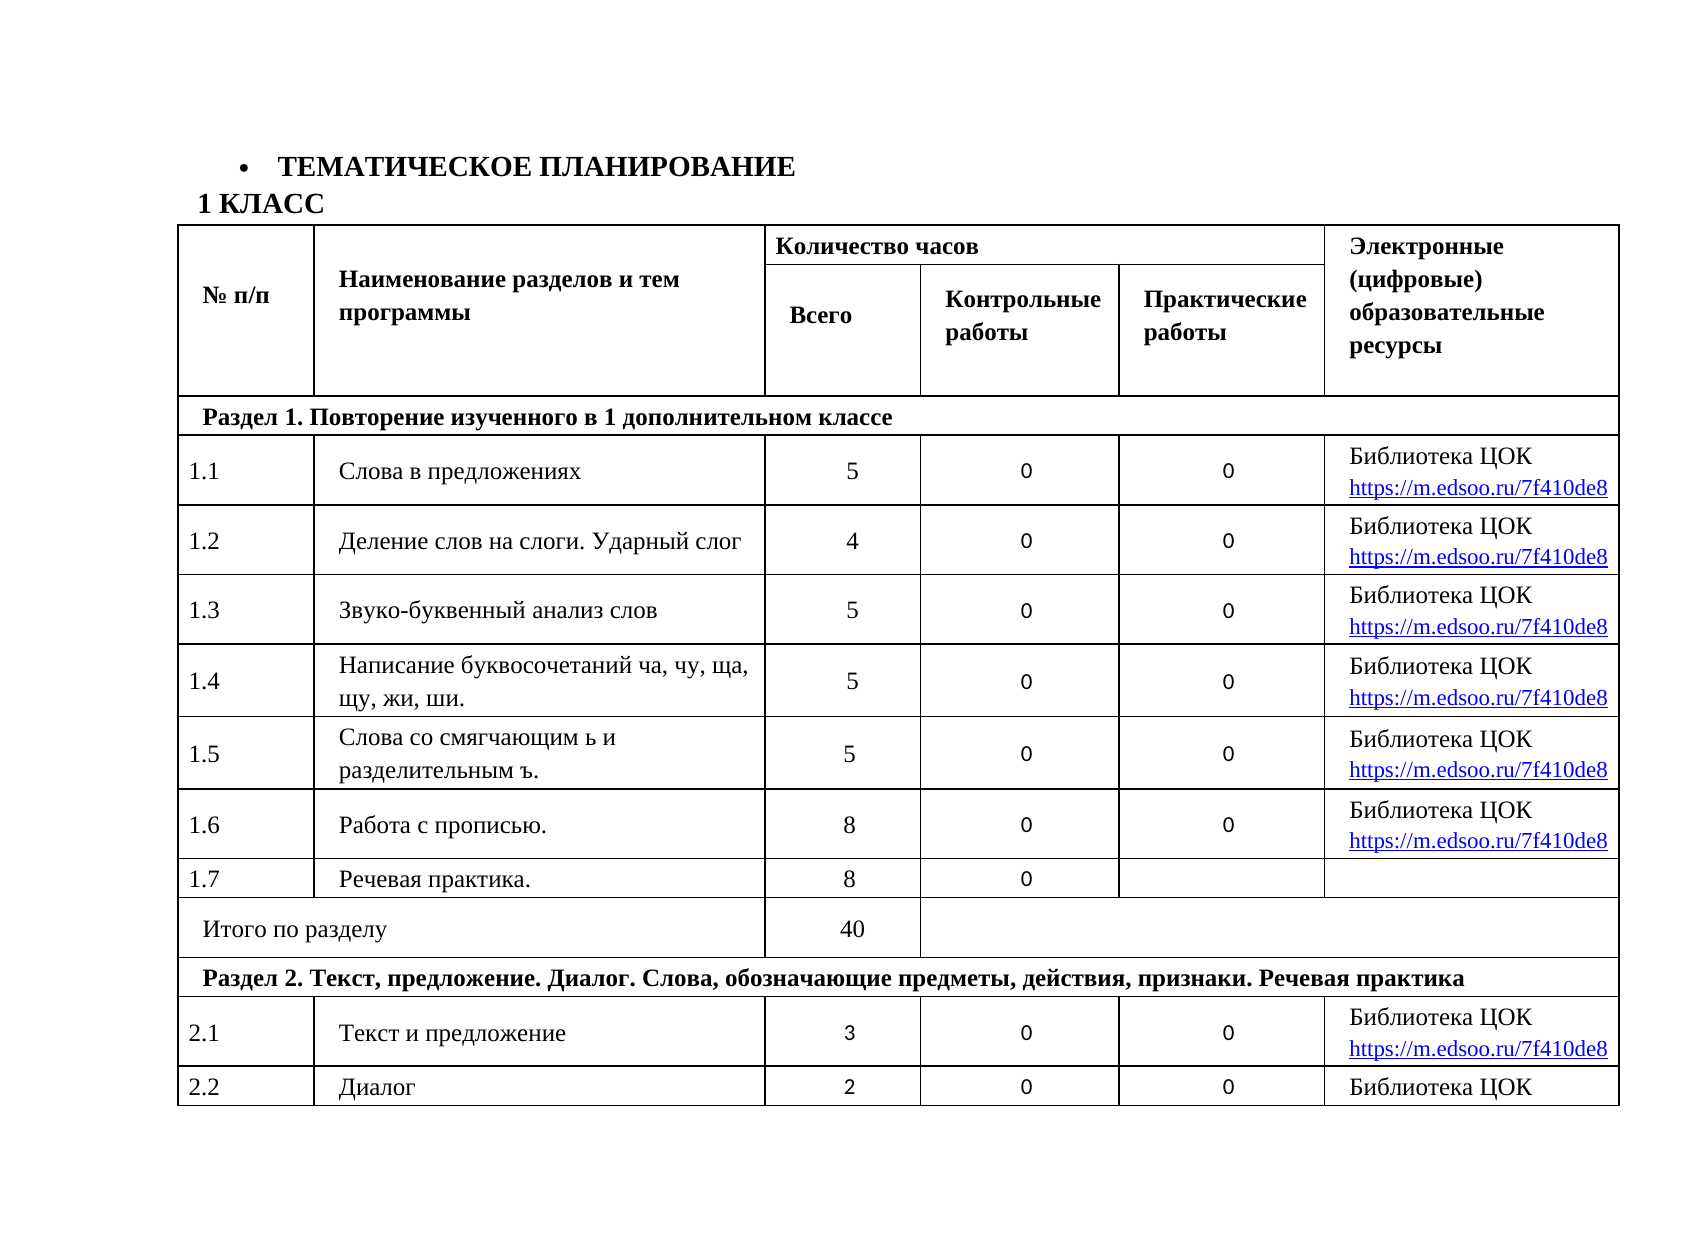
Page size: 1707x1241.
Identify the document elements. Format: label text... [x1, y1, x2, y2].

table_cell Речевая практика. [315, 859, 764, 897]
table_cell 5 [766, 436, 920, 504]
table_cell 2.2 [179, 1067, 313, 1105]
table_cell 8 [766, 790, 920, 857]
table_cell 1.4 [179, 645, 313, 716]
table_cell 5 [766, 717, 920, 788]
table_cell Итого по разделу [179, 898, 764, 956]
table_cell 0 [921, 645, 1118, 716]
table_cell Текст и предложение [315, 997, 764, 1065]
table_header № п/п [179, 226, 313, 395]
table_cell 0 [1120, 1067, 1324, 1105]
table_cell 0 [1120, 645, 1324, 716]
table_cell Библиотека ЦОК https://m.edsoo.ru/7f410de8 [1325, 717, 1618, 788]
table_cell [1325, 1067, 1618, 1105]
table_cell Звуко-буквенный анализ слов [315, 575, 764, 643]
table_cell Библиотека ЦОК https://m.edsoo.ru/7f410de8 [1325, 645, 1618, 716]
table_cell 1.2 [179, 506, 313, 573]
table_cell Слова в предложениях [315, 436, 764, 504]
table_cell 0 [921, 1067, 1118, 1105]
table_cell 0 [921, 575, 1118, 643]
table_cell Раздел 2. Текст, предложение. Диалог. Слова, обозначающие предметы, действия, признаки. Речевая практика [179, 958, 1618, 996]
table_cell 1.3 [179, 575, 313, 643]
table_cell 40 [766, 898, 920, 956]
table_cell 1.7 [179, 859, 313, 897]
table_cell 2 [766, 1067, 920, 1105]
table_cell 8 [766, 859, 920, 897]
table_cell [1325, 997, 1618, 1065]
table_cell 0 [921, 997, 1118, 1065]
table_cell Деление слов на слоги. Ударный слог [315, 506, 764, 573]
table_cell Раздел 1. Повторение изученного в 1 дополнительном классе [179, 397, 1618, 434]
list ТЕМАТИЧЕСКОЕ ПЛАНИРОВАНИЕ [240, 149, 1618, 182]
table_cell 0 [921, 790, 1118, 857]
table_header Наименование разделов и тем программы [315, 226, 764, 395]
table_cell 0 [921, 859, 1118, 897]
table_cell 0 [921, 506, 1118, 573]
table_cell 4 [766, 506, 920, 573]
table_cell 5 [766, 575, 920, 643]
table_cell Практические работы [1120, 265, 1324, 395]
text 1 КЛАСС [190, 186, 1618, 219]
table_cell 3 [766, 997, 920, 1065]
table_cell Библиотека ЦОК https://m.edsoo.ru/7f410de8 [1325, 436, 1618, 504]
table_cell Библиотека ЦОК https://m.edsoo.ru/7f410de8 [1325, 575, 1618, 643]
table_cell 1.6 [179, 790, 313, 857]
table_cell [921, 898, 1618, 956]
table_cell 0 [1120, 436, 1324, 504]
table_cell 5 [766, 645, 920, 716]
table_header Электронные (цифровые) образовательные ресурсы [1325, 226, 1618, 395]
table_cell Библиотека ЦОК https://m.edsoo.ru/7f410de8 [1325, 506, 1618, 573]
table_cell Написание буквосочетаний ча, чу, ща, щу, жи, ши. [315, 645, 764, 716]
table_cell Всего [766, 265, 920, 395]
table_cell Контрольные работы [921, 265, 1118, 395]
table_cell Диалог [315, 1067, 764, 1105]
table_cell 1.5 [179, 717, 313, 788]
table_cell 0 [1120, 790, 1324, 857]
table_cell Библиотека ЦОК https://m.edsoo.ru/7f410de8 [1325, 790, 1618, 857]
table_cell 0 [921, 717, 1118, 788]
table_cell 0 [1120, 717, 1324, 788]
table_cell 0 [1120, 997, 1324, 1065]
table_cell Работа с прописью. [315, 790, 764, 857]
table_cell Слова со смягчающим ь и разделительным ъ. [315, 717, 764, 788]
table_header Количество часов [766, 226, 1324, 264]
table_cell 1.1 [179, 436, 313, 504]
table_cell 2.1 [179, 997, 313, 1065]
table_cell 0 [1120, 575, 1324, 643]
table_cell 0 [1120, 506, 1324, 573]
table_cell [1325, 859, 1618, 897]
table_cell 0 [921, 436, 1118, 504]
table_cell [1120, 859, 1324, 897]
